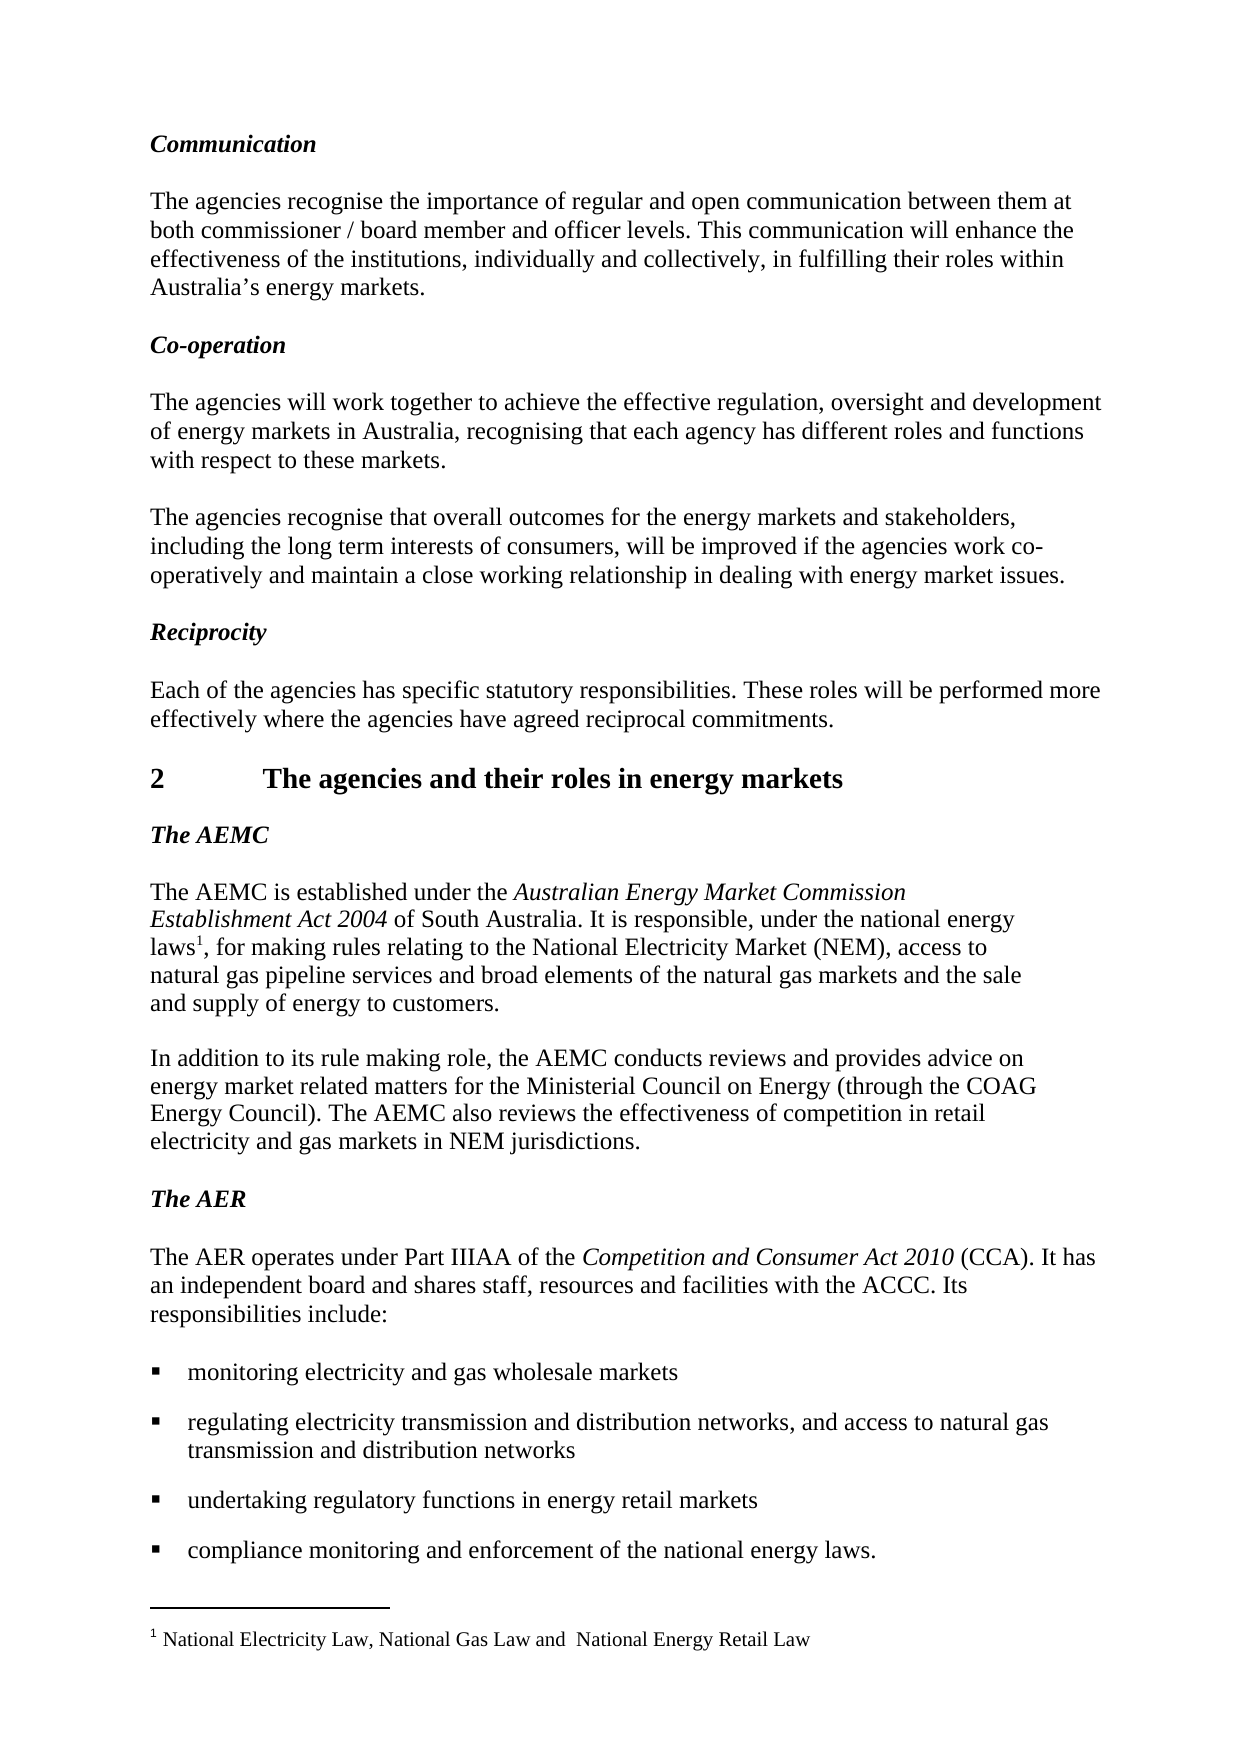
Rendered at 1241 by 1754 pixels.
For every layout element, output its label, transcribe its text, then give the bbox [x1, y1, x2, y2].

text The agencies will work together to achieve the effective regulation, oversight and development of energy markets in Australia, recognising that each agency has different roles and functions with respect to these markets. [150, 387, 1107, 474]
list undertaking regulatory functions in energy retail markets [150, 1485, 1107, 1514]
text In addition to its rule making role, the AEMC conducts reviews and provides advice on energy market related matters for the Ministerial Council on Energy (through the COAG Energy Council). The AEMC also reviews the effectiveness of competition in retail electricity and gas markets in NEM jurisdictions. [150, 1044, 1052, 1155]
list regulating electricity transmission and distribution networks, and access to natural gas transmission and distribution networks [150, 1407, 1107, 1464]
text The agencies recognise that overall outcomes for the energy markets and stakeholders, including the long term interests of consumers, will be improved if the agencies work co-operatively and maintain a close working relationship in dealing with energy market issues. [150, 502, 1107, 589]
text The agencies recognise the importance of regular and open communication between them at both commissioner / board member and officer levels. This communication will enhance the effectiveness of the institutions, individually and collectively, in fulfilling their roles within Australia’s energy markets. [150, 186, 1107, 301]
text Each of the agencies has specific statutory responsibilities. These roles will be performed more effectively where the agencies have agreed reciprocal commitments. [150, 675, 1107, 732]
text The AEMC is established under the Australian Energy Market Commission Establishment Act 2004 of South Australia. It is responsible, under the national energy laws, for making rules relating to the National Electricity Market (NEM), access to natural gas pipeline services and broad elements of the natural gas markets and the sale and supply of energy to customers. [150, 878, 1052, 1017]
list The agencies and their roles in energy markets [150, 761, 1107, 795]
text Communication [150, 129, 1107, 157]
text Reciprocity [150, 617, 1107, 646]
text The AER [150, 1184, 1107, 1213]
text Co-operation [150, 330, 1107, 359]
text The AER operates under Part IIIAA of the Competition and Consumer Act 2010 (CCA). It has an independent board and shares staff, resources and facilities with the ACCC. Its responsibilities include: [150, 1242, 1107, 1328]
list compliance monitoring and enforcement of the national energy laws. [150, 1535, 1107, 1563]
list monitoring electricity and gas wholesale markets [150, 1357, 1107, 1386]
text The AEMC [150, 821, 1107, 849]
